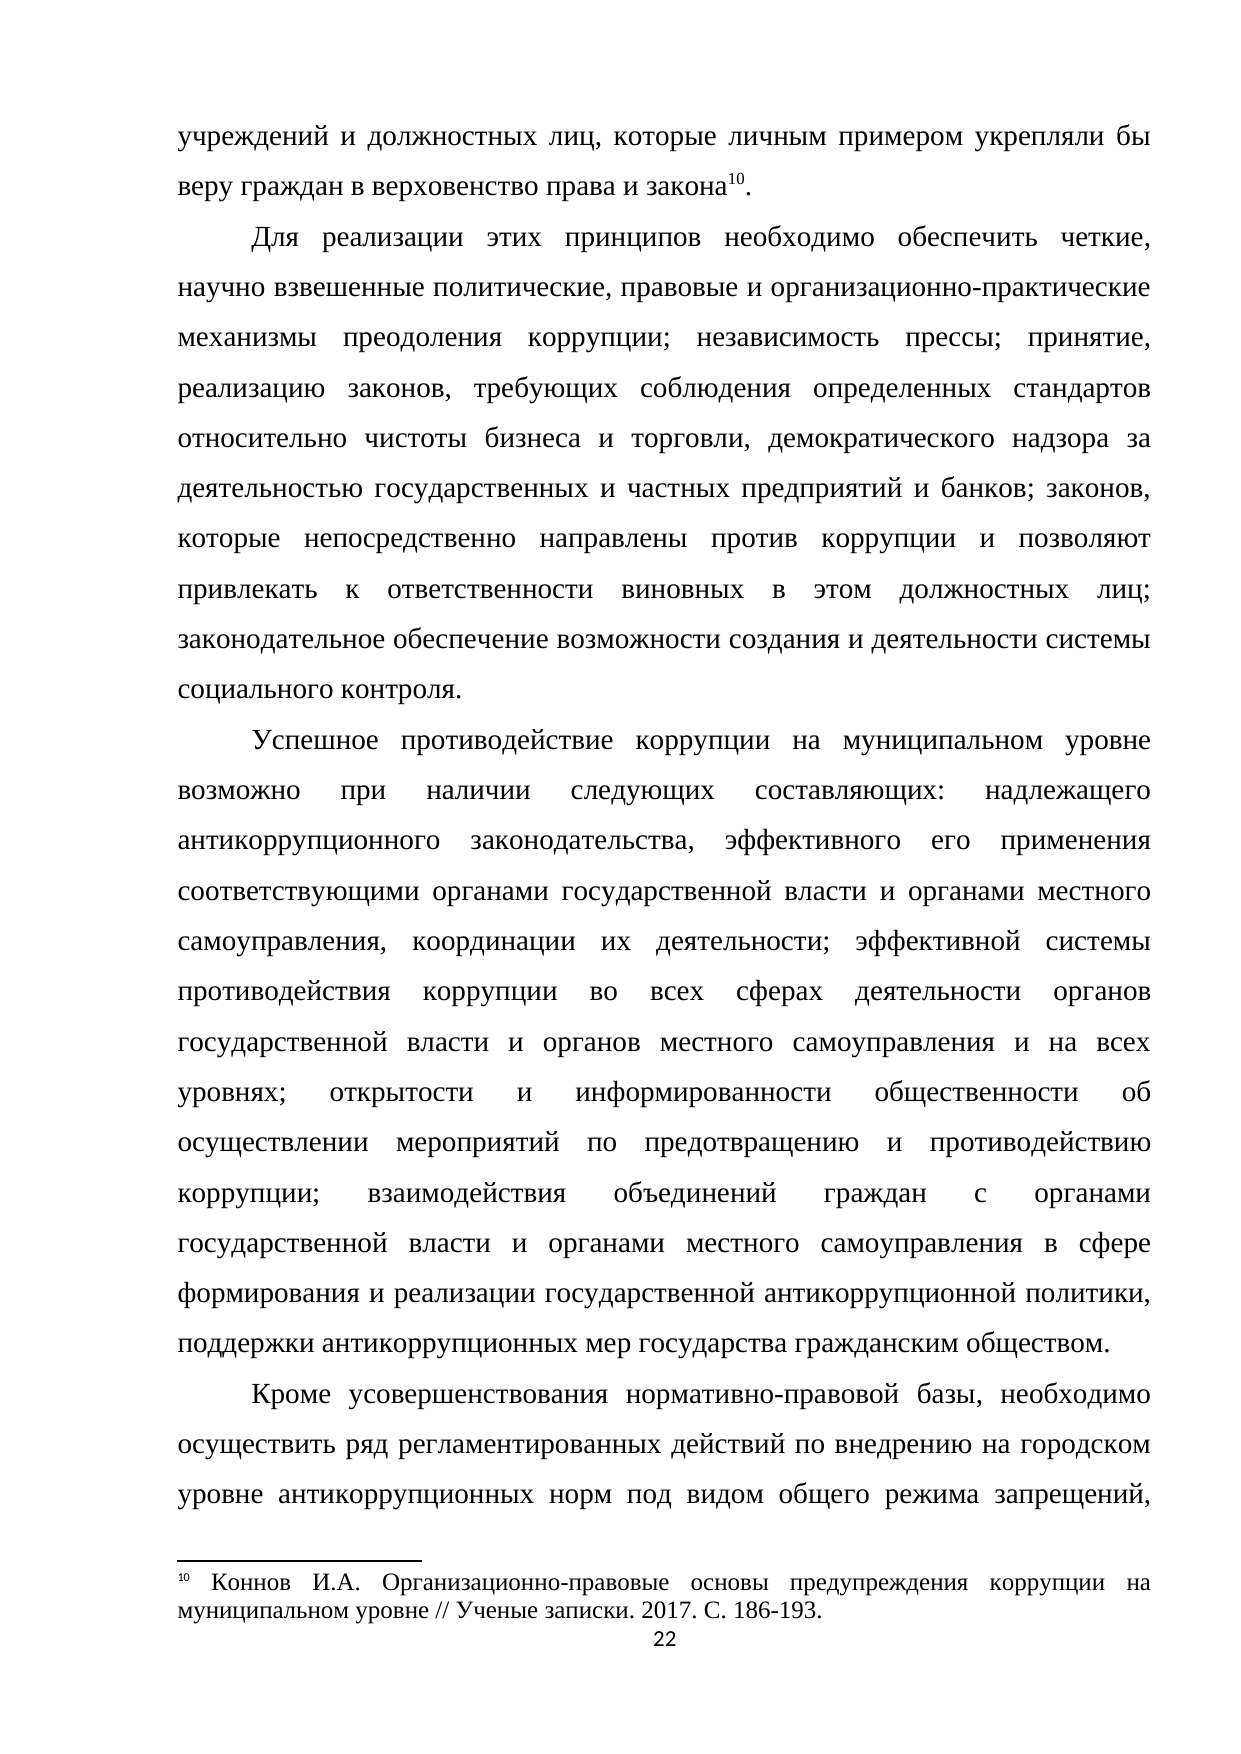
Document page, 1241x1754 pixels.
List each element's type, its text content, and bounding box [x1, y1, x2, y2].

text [177, 1376, 1152, 1510]
text Успешное противодействие коррупции на муниципальном уровне возможно при наличии следующих составляющих: надлежащего антикоррупционного законодательства, эффективного его применения соответствующими органами государственной власти и органами местного самоуправления, координации их деятельности; эффективной системы противодействия коррупции во всех сферах деятельности органов государственной власти и органов местного самоуправления и на всех уровнях; открытости и информированности общественности об осуществлении мероприятий по предотвращению и противодействию коррупции; взаимодействия объединений граждан с органами государственной власти и органами местного самоуправления в сфере формирования и реализации государственной антикоррупционной политики, поддержки антикоррупционных мер государства гражданским обществом. [177, 722, 1152, 1359]
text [177, 118, 1152, 202]
text Для реализации этих принципов необходимо обеспечить четкие, научно взвешенные политические, правовые и организационно-практические механизмы преодоления коррупции; независимость прессы; принятие, реализацию законов, требующих соблюдения определенных стандартов относительно чистоты бизнеса и торговли, демократического надзора за деятельностью государственных и частных предприятий и банков; законов, которые непосредственно направлены против коррупции и позволяют привлекать к ответственности виновных в этом должностных лиц; законодательное обеспечение возможности создания и деятельности системы социального контроля. [177, 219, 1152, 705]
